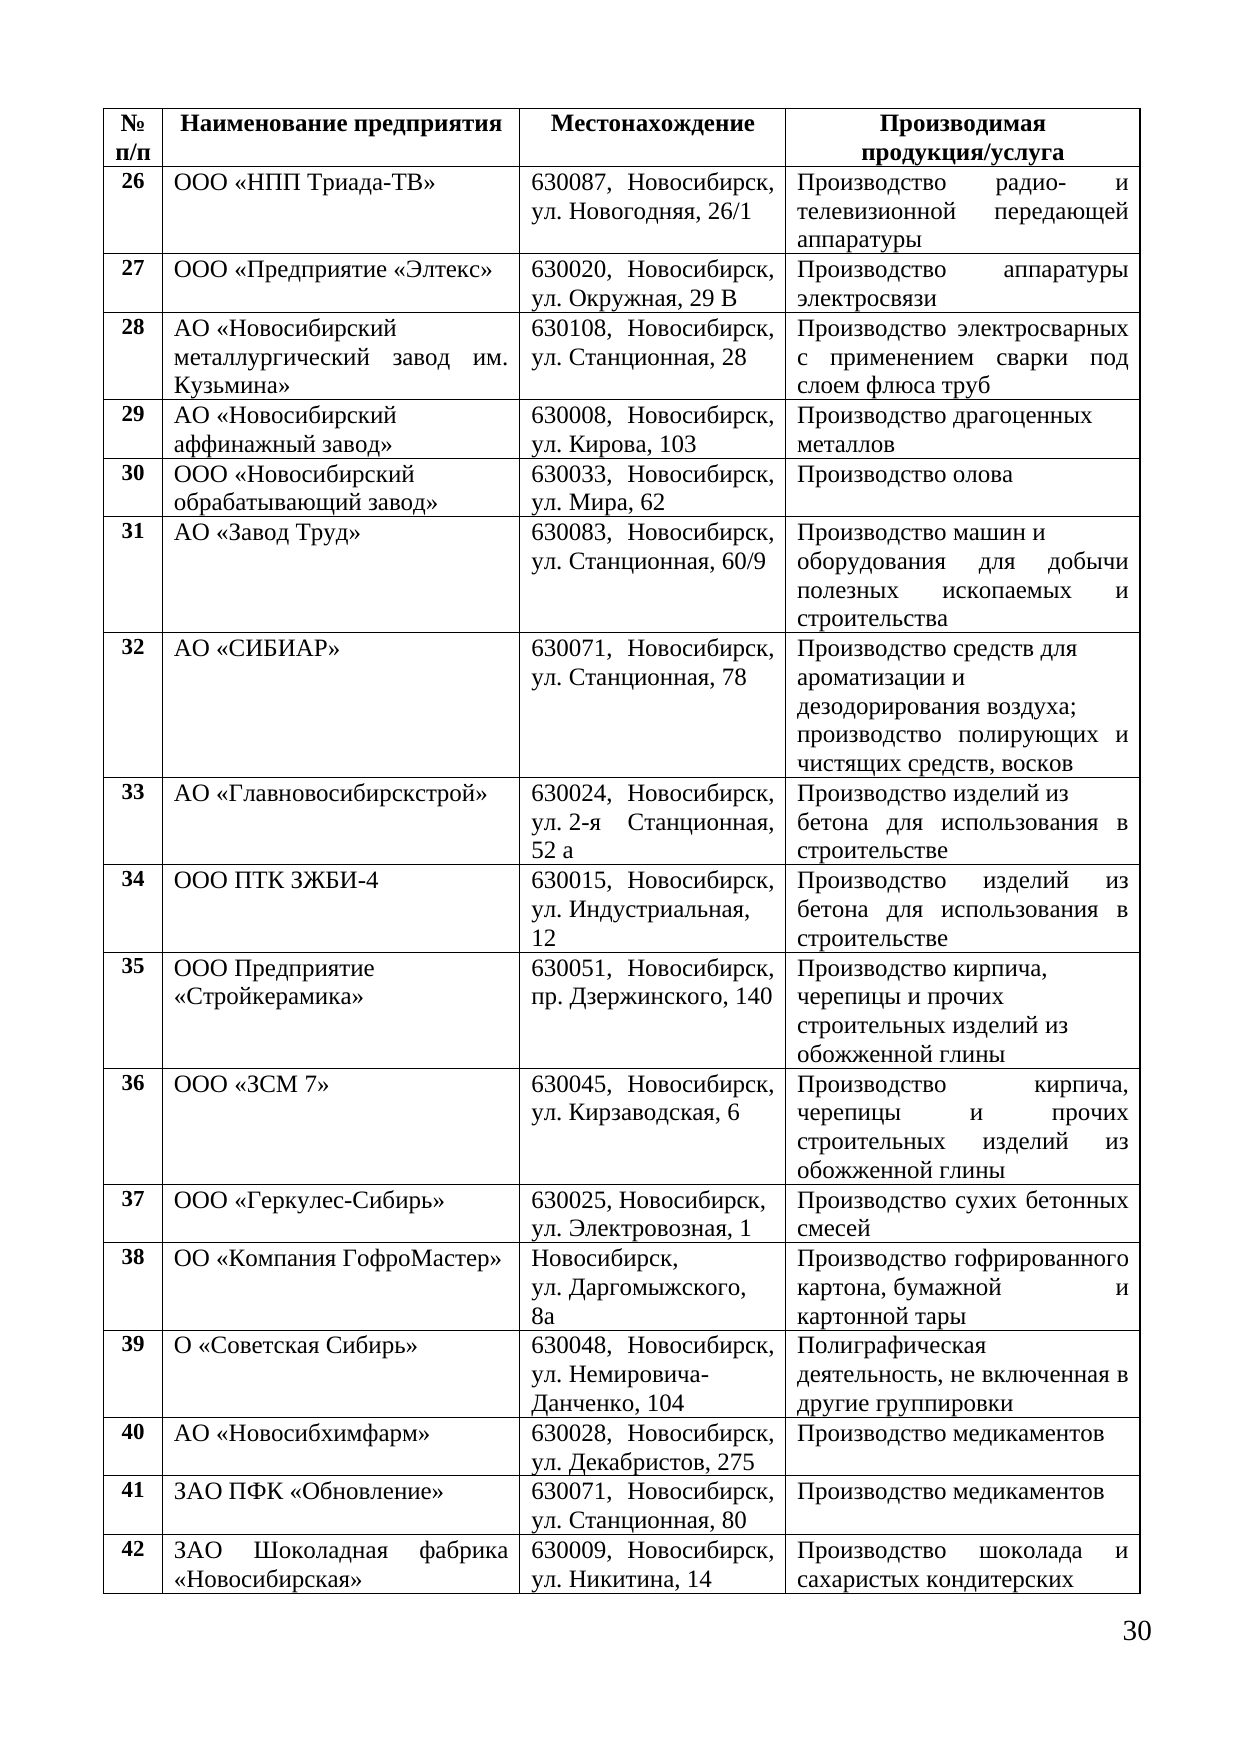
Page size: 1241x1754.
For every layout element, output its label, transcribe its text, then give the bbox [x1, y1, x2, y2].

table_cell 42 [104, 1535, 162, 1592]
table_header Производимая продукция/услуга [786, 109, 1139, 166]
table_cell Производство изделий из бетона для использования в строительстве [786, 778, 1139, 864]
table_cell ООО «НПП Триада-ТВ» [163, 167, 519, 253]
table_cell 28 [104, 313, 162, 399]
table_cell ООО «Предприятие «Элтекс» [163, 254, 519, 312]
table_cell ООО «ЗСМ 7» [163, 1069, 519, 1184]
table_cell Производство гофрированного картона, бумажной и картонной тары [786, 1243, 1139, 1329]
table_cell 630083, Новосибирск, ул. Станционная, 60/9 [520, 517, 785, 632]
table_cell О «Советская Сибирь» [163, 1331, 519, 1417]
table_cell Производство сухих бетонных смесей [786, 1185, 1139, 1242]
table_cell 630045, Новосибирск, ул. Кирзаводская, 6 [520, 1069, 785, 1184]
table_cell Производство медикаментов [786, 1476, 1139, 1534]
table_cell АО «Новосибхимфарм» [163, 1418, 519, 1475]
table_cell 630071, Новосибирск, ул. Станционная, 78 [520, 633, 785, 777]
table_cell 35 [104, 953, 162, 1068]
table_cell Производство кирпича, черепицы и прочих строительных изделий из обожженной глины [786, 1069, 1139, 1184]
table_cell 630028, Новосибирск, ул. Декабристов, 275 [520, 1418, 785, 1475]
table_cell Производство медикаментов [786, 1418, 1139, 1475]
table_cell Производство кирпича, черепицы и прочих строительных изделий из обожженной глины [786, 953, 1139, 1068]
table_cell 40 [104, 1418, 162, 1475]
table_cell 29 [104, 400, 162, 458]
table_cell АО «Завод Труд» [163, 517, 519, 632]
table_cell 32 [104, 633, 162, 777]
table_cell Новосибирск, ул. Даргомыжского, 8а [520, 1243, 785, 1329]
table_cell 26 [104, 167, 162, 253]
table_header № п/п [104, 109, 162, 166]
table_cell 630087, Новосибирск, ул. Новогодняя, 26/1 [520, 167, 785, 253]
table_cell 30 [104, 459, 162, 516]
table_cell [786, 167, 1139, 253]
table_cell 630071, Новосибирск, ул. Станционная, 80 [520, 1476, 785, 1534]
table_cell АО «СИБИАР» [163, 633, 519, 777]
table_cell АО «Новосибирский аффинажный завод» [163, 400, 519, 458]
table_cell ОО «Компания ГофроМастер» [163, 1243, 519, 1329]
table_cell 27 [104, 254, 162, 312]
table_cell 39 [104, 1331, 162, 1417]
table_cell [786, 1535, 1139, 1592]
table_cell Производство электросварных с применением сварки под слоем флюса труб [786, 313, 1139, 399]
table_cell 38 [104, 1243, 162, 1329]
table_header Местонахождение [520, 109, 785, 166]
table_cell 630009, Новосибирск, ул. Никитина, 14 [520, 1535, 785, 1592]
table_cell 33 [104, 778, 162, 864]
table_cell ООО «Новосибирский обрабатывающий завод» [163, 459, 519, 516]
table_cell АО «Новосибирский металлургический завод им. Кузьмина» [163, 313, 519, 399]
table_cell 630015, Новосибирск, ул. Индустриальная, 12 [520, 865, 785, 952]
table_cell 630051, Новосибирск, пр. Дзержинского, 140 [520, 953, 785, 1068]
table_cell 41 [104, 1476, 162, 1534]
table_cell ЗАО ПФК «Обновление» [163, 1476, 519, 1534]
table_cell ООО Предприятие «Стройкерамика» [163, 953, 519, 1068]
table_cell 630024, Новосибирск, ул. 2-я Станционная, 52 а [520, 778, 785, 864]
table_cell 36 [104, 1069, 162, 1184]
table_cell 34 [104, 865, 162, 952]
table_cell 630033, Новосибирск, ул. Мира, 62 [520, 459, 785, 516]
table_cell АО «Главновосибирскстрой» [163, 778, 519, 864]
table_cell Производство олова [786, 459, 1139, 516]
table_cell ООО ПТК ЗЖБИ-4 [163, 865, 519, 952]
table_cell 630025, Новосибирск, ул. Электровозная, 1 [520, 1185, 785, 1242]
table_cell 630020, Новосибирск, ул. Окружная, 29 В [520, 254, 785, 312]
table_cell 630048, Новосибирск, ул. Немировича-Данченко, 104 [520, 1331, 785, 1417]
table_cell Полиграфическая деятельность, не включенная в другие группировки [786, 1331, 1139, 1417]
table_cell Производство изделий из бетона для использования в строительстве [786, 865, 1139, 952]
table_cell 630008, Новосибирск, ул. Кирова, 103 [520, 400, 785, 458]
table_cell 31 [104, 517, 162, 632]
table_header Наименование предприятия [163, 109, 519, 166]
table_cell ООО «Геркулес-Сибирь» [163, 1185, 519, 1242]
table_cell Производство драгоценных металлов [786, 400, 1139, 458]
table_cell Производство средств для ароматизации и дезодорирования воздуха; производство полирующих и чистящих средств, восков [786, 633, 1139, 777]
table_cell Производство аппаратуры электросвязи [786, 254, 1139, 312]
table_cell Производство машин и оборудования для добычи полезных ископаемых и строительства [786, 517, 1139, 632]
table_cell 37 [104, 1185, 162, 1242]
table_cell ЗАО Шоколадная фабрика «Новосибирская» [163, 1535, 519, 1592]
table_cell 630108, Новосибирск, ул. Станционная, 28 [520, 313, 785, 399]
